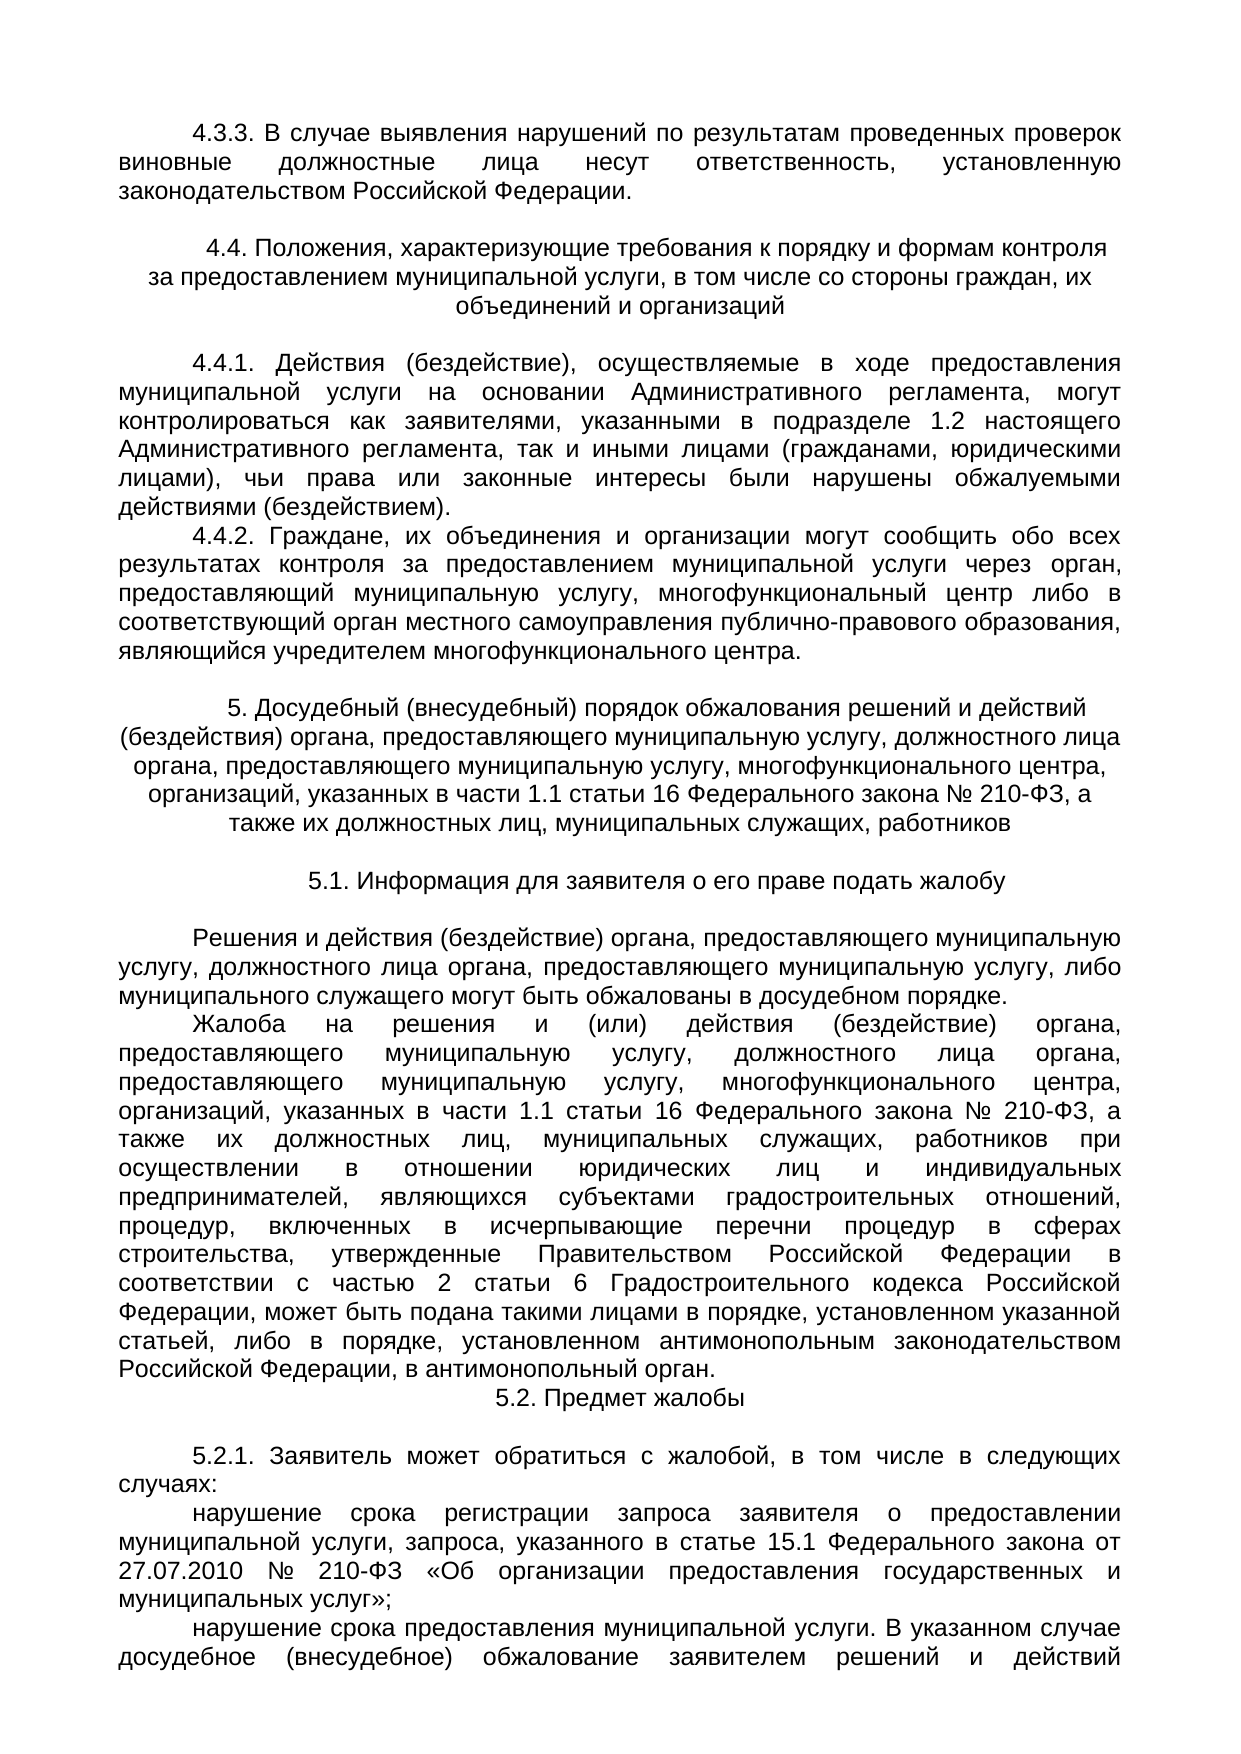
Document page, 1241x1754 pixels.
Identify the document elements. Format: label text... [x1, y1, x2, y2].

text 4.3.3. В случае выявления нарушений по результатам проведенных проверок виновные должностные лица несут ответственность, установленную законодательством Российской Федерации. [118, 118, 1122, 204]
text 4.4.2. Граждане, их объединения и организации могут сообщить обо всех результатах контроля за предоставлением муниципальной услуги через орган, предоставляющий муниципальную услугу, многофункциональный центр либо в соответствующий орган местного самоуправления публично-правового образования, являющийся учредителем многофункционального центра. [118, 521, 1122, 664]
text 5. Досудебный (внесудебный) порядок обжалования решений и действий (бездействия) органа, предоставляющего муниципальную услугу, должностного лица органа, предоставляющего муниципальную услугу, многофункционального центра, организаций, указанных в части 1.1 статьи 16 Федерального закона № 210-ФЗ, а также их должностных лиц, муниципальных служащих, работников [118, 693, 1122, 837]
text 4.4.1. Действия (бездействие), осуществляемые в ходе предоставления муниципальной услуги на основании Административного регламента, могут контролироваться как заявителями, указанными в подразделе 1.2 настоящего Административного регламента, так и иными лицами (гражданами, юридическими лицами), чьи права или законные интересы были нарушены обжалуемыми действиями (бездействием). [118, 348, 1122, 521]
text Решения и действия (бездействие) органа, предоставляющего муниципальную услугу, должностного лица органа, предоставляющего муниципальную услугу, либо муниципального служащего могут быть обжалованы в досудебном порядке. [118, 923, 1122, 1009]
text Жалоба на решения и (или) действия (бездействие) органа, предоставляющего муниципальную услугу, должностного лица органа, предоставляющего муниципальную услугу, многофункционального центра, организаций, указанных в части 1.1 статьи 16 Федерального закона № 210-ФЗ, а также их должностных лиц, муниципальных служащих, работников при осуществлении в отношении юридических лиц и индивидуальных предпринимателей, являющихся субъектами градостроительных отношений, процедур, включенных в исчерпывающие перечни процедур в сферах строительства, утвержденные Правительством Российской Федерации в соответствии с частью 2 статьи 6 Градостроительного кодекса Российской Федерации, может быть подана такими лицами в порядке, установленном указанной статьей, либо в порядке, установленном антимонопольным законодательством Российской Федерации, в антимонопольный орган. [118, 1009, 1122, 1383]
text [118, 1613, 1122, 1671]
text 5.2. Предмет жалобы [118, 1383, 1122, 1412]
text 5.1. Информация для заявителя о его праве подать жалобу [118, 866, 1122, 894]
text 4.4. Положения, характеризующие требования к порядку и формам контроля за предоставлением муниципальной услуги, в том числе со стороны граждан, их объединений и организаций [118, 233, 1122, 319]
text 5.2.1. Заявитель может обратиться с жалобой, в том числе в следующих случаях: [118, 1441, 1122, 1498]
text нарушение срока регистрации запроса заявителя о предоставлении муниципальной услуги, запроса, указанного в статье 15.1 Федерального закона от 27.07.2010 № 210-ФЗ «Об организации предоставления государственных и муниципальных услуг»; [118, 1498, 1122, 1613]
